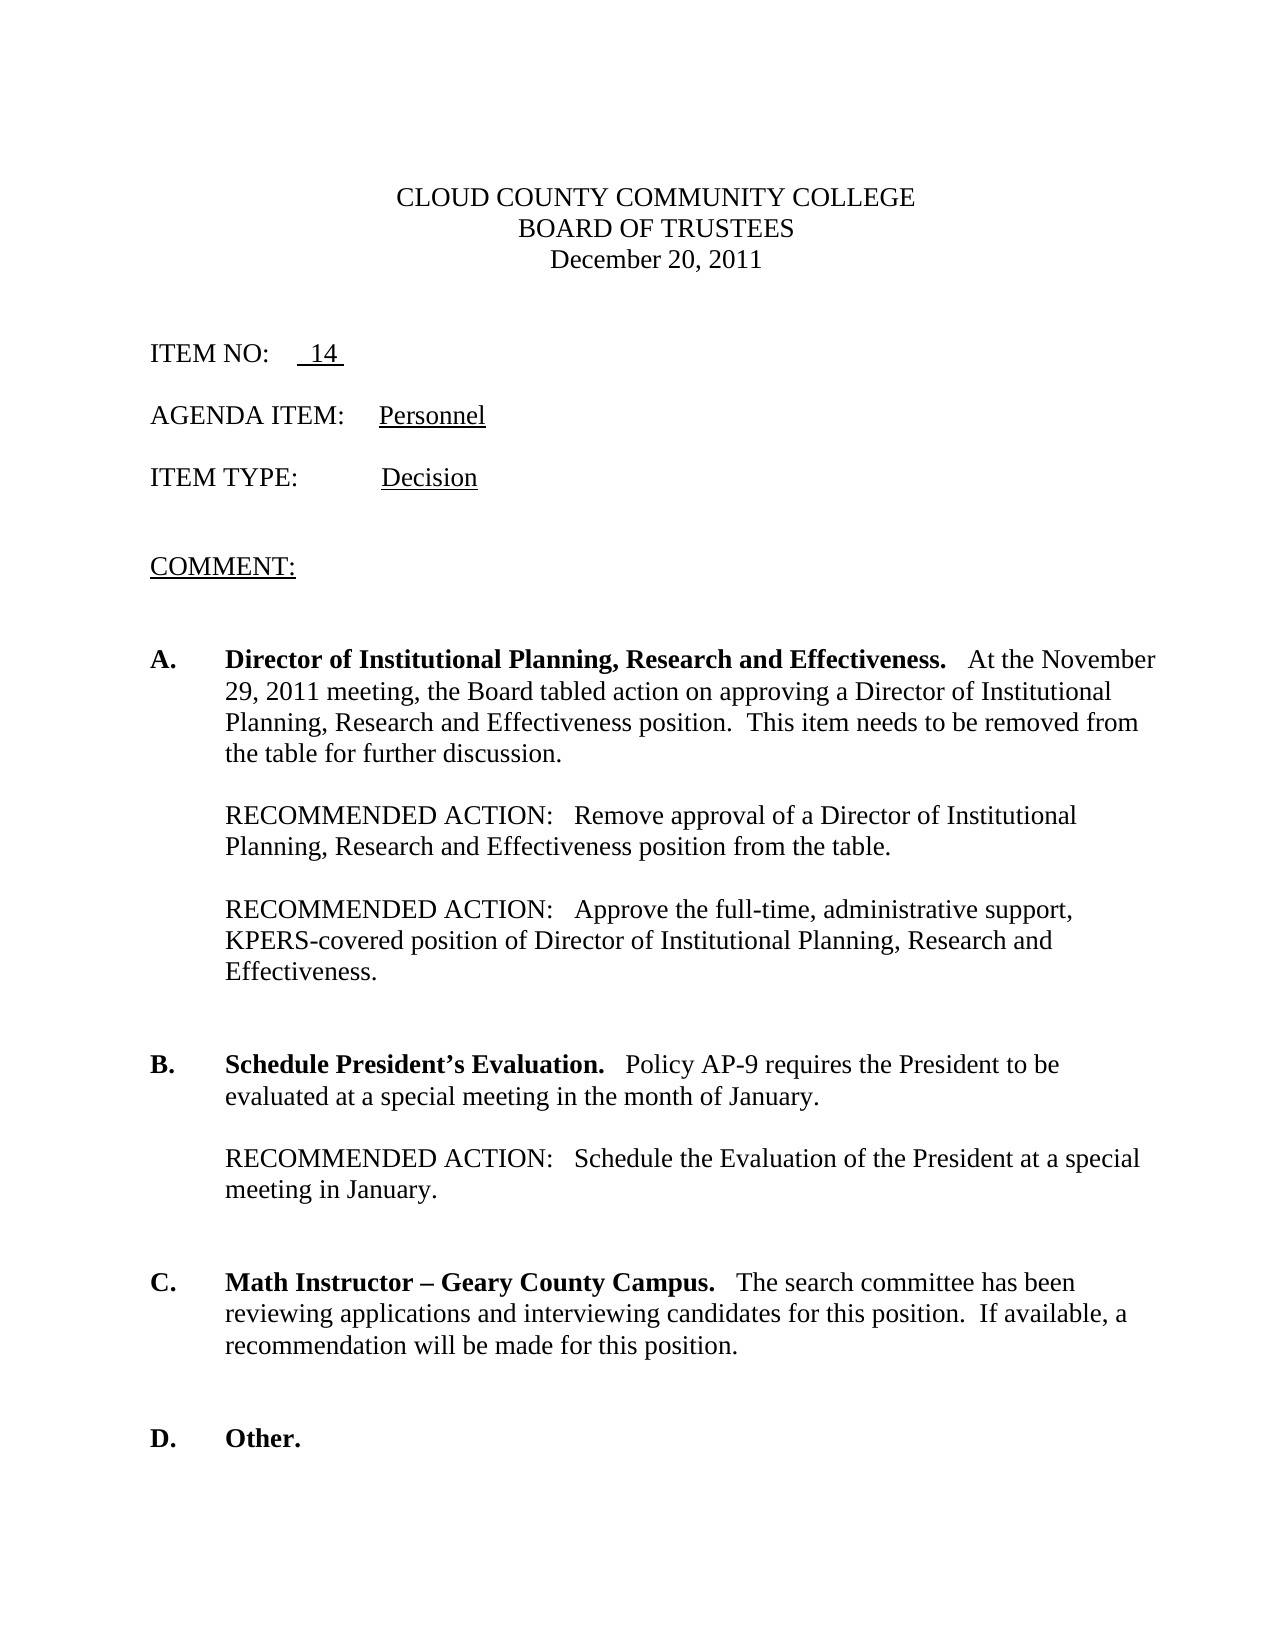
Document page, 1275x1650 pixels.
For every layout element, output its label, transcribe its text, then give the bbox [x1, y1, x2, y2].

text RECOMMENDED ACTION: Approve the full-time, administrative support, KPERS-covered position of Director of Institutional Planning, Research and Effectiveness. [150, 893, 1162, 986]
text D. Other. [150, 1422, 1162, 1453]
text RECOMMENDED ACTION: Schedule the Evaluation of the President at a special meeting in January. [150, 1142, 1162, 1204]
text RECOMMENDED ACTION: Remove approval of a Director of Institutional Planning, Research and Effectiveness position from the table. [150, 799, 1162, 862]
text B. Schedule President’s Evaluation. Policy AP-9 requires the President to be evaluated at a special meeting in the month of January. [150, 1048, 1162, 1111]
text AGENDA ITEM: Personnel [150, 399, 1162, 430]
text December 20, 2011 [150, 243, 1162, 274]
text ITEM TYPE: Decision [150, 461, 1162, 493]
text A. Director of Institutional Planning, Research and Effectiveness. At the November 29, 2011 meeting, the Board tabled action on approving a Director of Institutional Planning, Research and Effectiveness position. This item needs to be removed from the table for further discussion. [150, 643, 1162, 768]
text COMMENT: [150, 550, 1162, 581]
text CLOUD COUNTY COMMUNITY COLLEGE [150, 181, 1162, 212]
text C. Math Instructor – Geary County Campus. The search committee has been reviewing applications and interviewing candidates for this position. If available, a recommendation will be made for this position. [150, 1266, 1162, 1360]
text BOARD OF TRUSTEES [150, 212, 1162, 243]
text ITEM NO: 14 [150, 337, 1162, 368]
